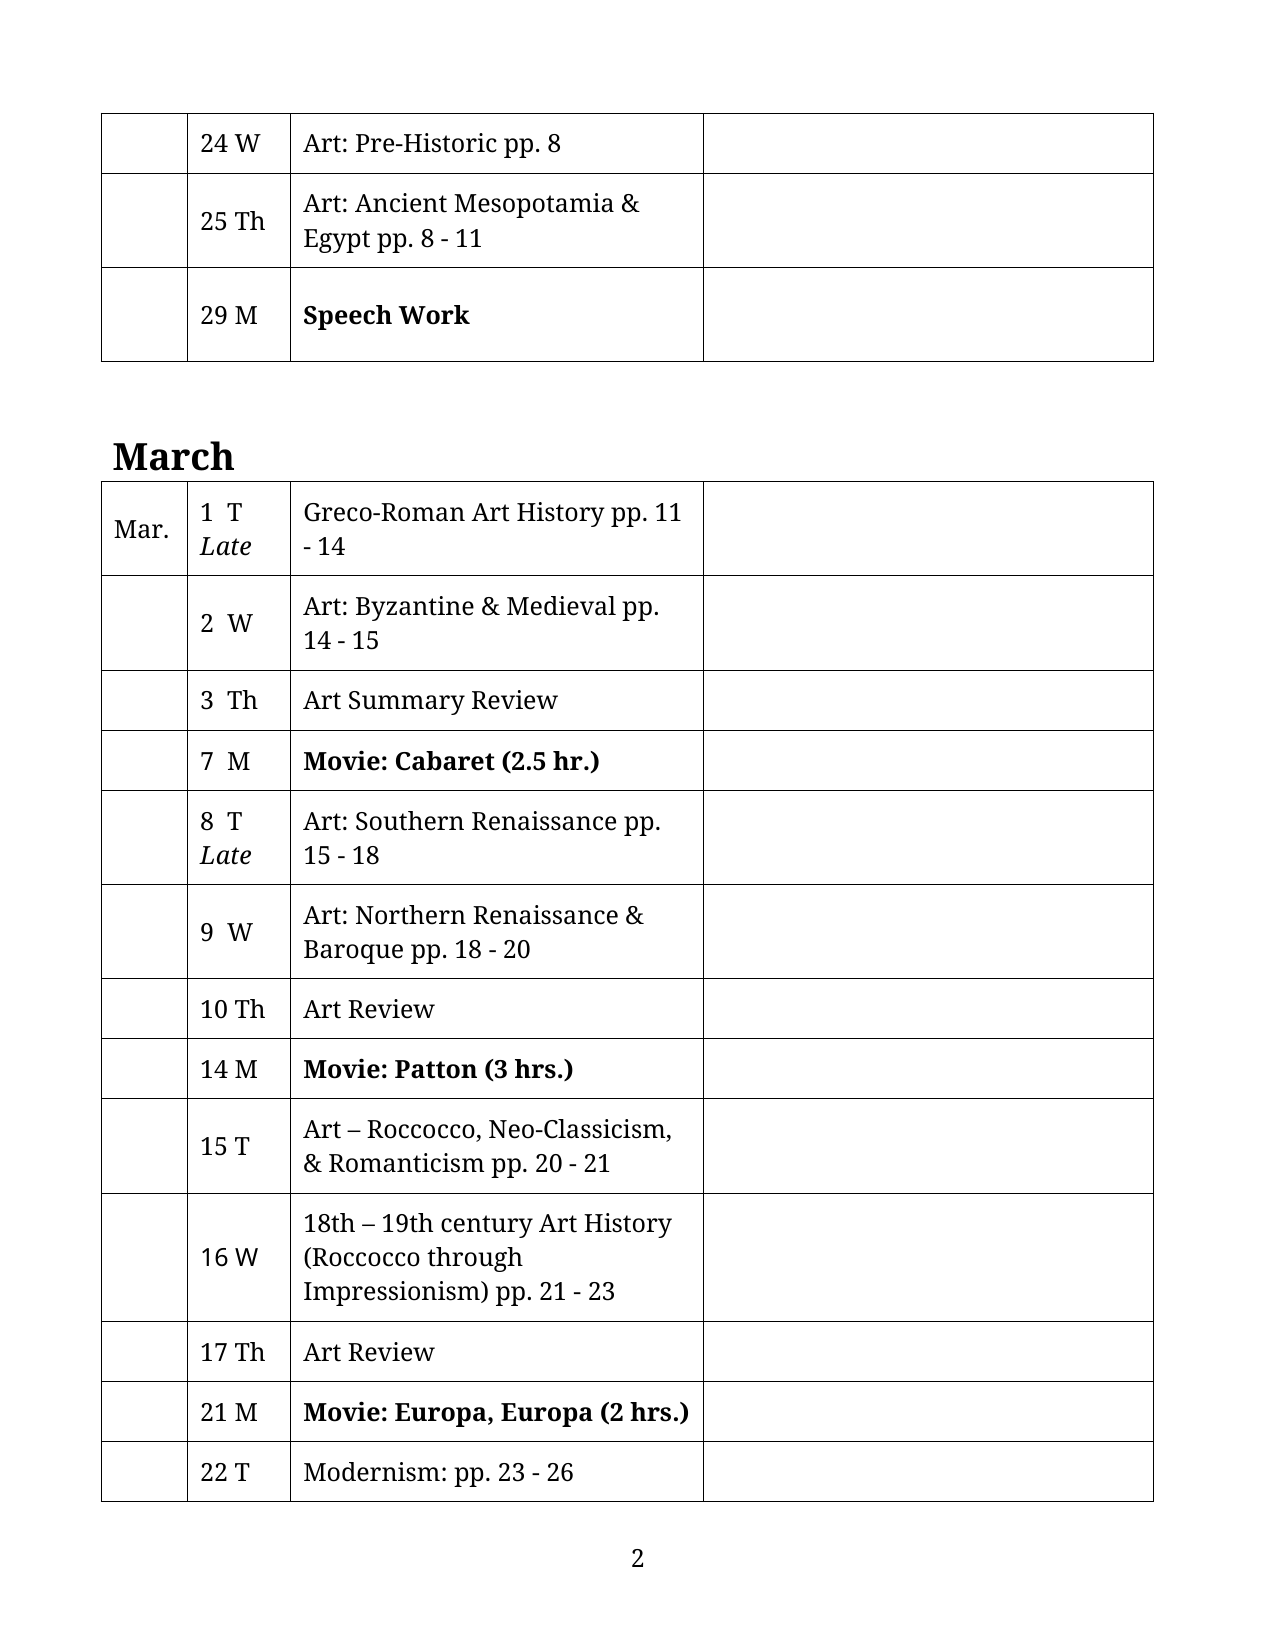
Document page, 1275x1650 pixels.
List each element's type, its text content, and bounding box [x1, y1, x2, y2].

table_cell Modernism: pp. 23 - 26 [291, 1442, 703, 1501]
table_cell 16 W [188, 1194, 290, 1321]
table_header 1 T Late [188, 482, 290, 575]
table_cell [102, 731, 187, 790]
table_cell [102, 576, 187, 669]
table_cell [102, 1322, 187, 1381]
table_cell [102, 174, 187, 267]
table_cell [102, 979, 187, 1038]
table_cell [704, 1322, 1153, 1381]
table_cell [102, 1099, 187, 1192]
table_cell [704, 1194, 1153, 1321]
table_cell [102, 1442, 187, 1501]
table_cell [704, 1039, 1153, 1098]
table_cell [704, 1382, 1153, 1441]
table_cell 29 M [188, 268, 290, 361]
table_cell 18th – 19th century Art History (Roccocco through Impressionism) pp. 21 - 23 [291, 1194, 703, 1321]
table_cell 7 M [188, 731, 290, 790]
table_cell [102, 791, 187, 884]
table_cell [704, 1099, 1153, 1192]
table_cell [704, 791, 1153, 884]
table_cell [704, 1442, 1153, 1501]
table_cell 17 Th [188, 1322, 290, 1381]
table_header Greco-Roman Art History pp. 11 - 14 [291, 482, 703, 575]
table_cell Art: Northern Renaissance & Baroque pp. 18 - 20 [291, 885, 703, 978]
table_cell [704, 114, 1153, 173]
table_cell 8 T Late [188, 791, 290, 884]
table_cell [102, 885, 187, 978]
table_cell [102, 114, 187, 173]
table_cell Art – Roccocco, Neo-Classicism, & Romanticism pp. 20 - 21 [291, 1099, 703, 1192]
table_cell [704, 885, 1153, 978]
table_cell Art: Ancient Mesopotamia & Egypt pp. 8 - 11 [291, 174, 703, 267]
table_cell Art Review [291, 979, 703, 1038]
table_cell [102, 671, 187, 729]
table_cell [102, 268, 187, 361]
table_header Mar. [102, 482, 187, 575]
table_cell Art: Pre-Historic pp. 8 [291, 114, 703, 173]
table_cell [102, 1382, 187, 1441]
table_header [704, 482, 1153, 575]
table_cell 21 M [188, 1382, 290, 1441]
table_cell 2 W [188, 576, 290, 669]
table_cell 25 Th [188, 174, 290, 267]
table_cell Movie: Europa, Europa (2 hrs.) [291, 1382, 703, 1441]
table_cell Movie: Cabaret (2.5 hr.) [291, 731, 703, 790]
table_cell Speech Work [291, 268, 703, 361]
table_cell 22 T [188, 1442, 290, 1501]
table_cell [704, 576, 1153, 669]
table_cell 3 Th [188, 671, 290, 729]
table_cell Movie: Patton (3 hrs.) [291, 1039, 703, 1098]
table_cell 24 W [188, 114, 290, 173]
table_cell 9 W [188, 885, 290, 978]
table_cell [102, 1194, 187, 1321]
table_cell Art: Southern Renaissance pp. 15 - 18 [291, 791, 703, 884]
table_cell [704, 268, 1153, 361]
table_cell [704, 671, 1153, 729]
table_cell 15 T [188, 1099, 290, 1192]
table_cell [704, 979, 1153, 1038]
table_cell [704, 174, 1153, 267]
table_cell 10 Th [188, 979, 290, 1038]
table_cell 14 M [188, 1039, 290, 1098]
table_cell Art Summary Review [291, 671, 703, 729]
table_cell Art Review [291, 1322, 703, 1381]
table_cell [102, 1039, 187, 1098]
table_cell [704, 731, 1153, 790]
table_cell Art: Byzantine & Medieval pp. 14 - 15 [291, 576, 703, 669]
text March [112, 430, 1162, 481]
